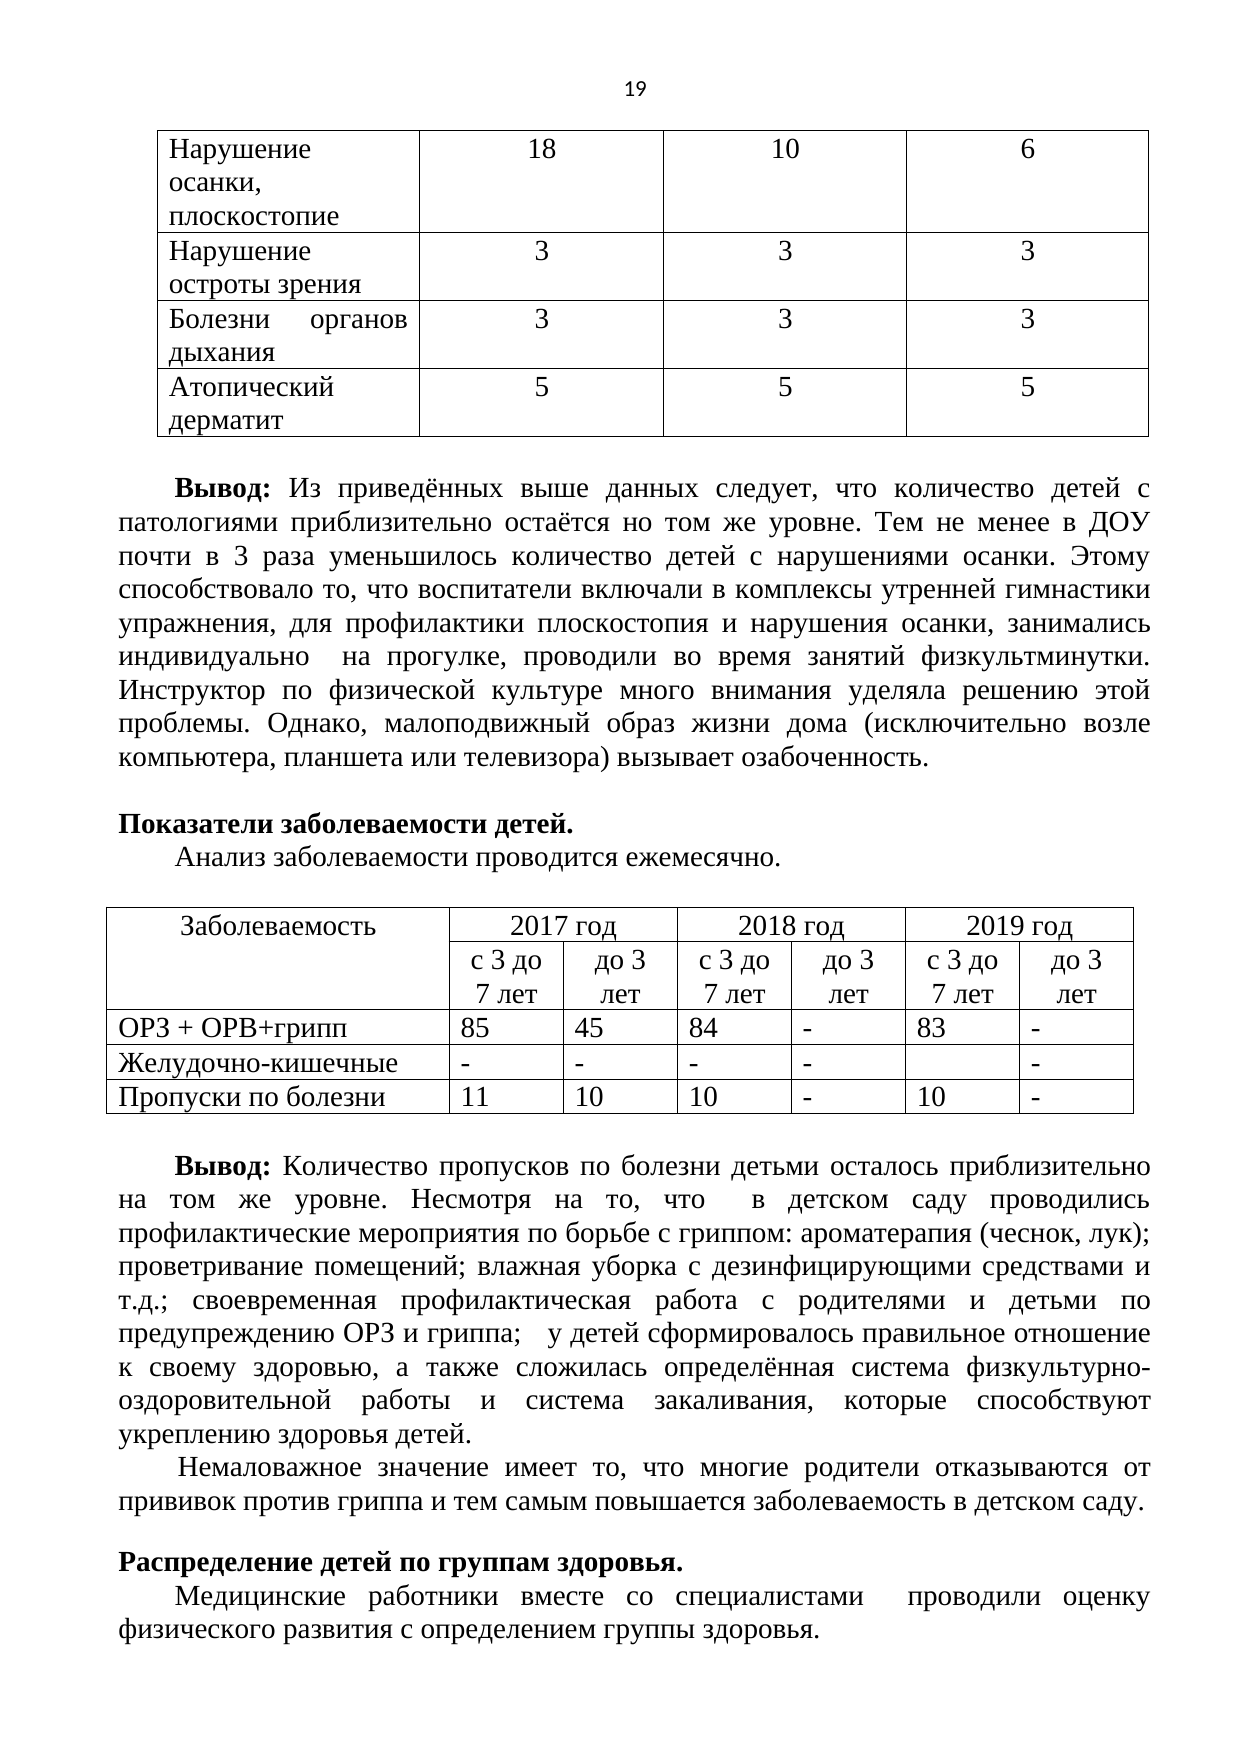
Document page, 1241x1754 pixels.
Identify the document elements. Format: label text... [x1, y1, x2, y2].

text Анализ заболеваемости проводится ежемесячно. [118, 839, 1152, 873]
table_cell 10 [564, 1080, 677, 1113]
table_cell - [792, 1080, 905, 1113]
text Немаловажное значение имеет то, что многие родители отказываются от прививок против гриппа и тем самым повышается заболеваемость в детском саду. [118, 1449, 1152, 1517]
table_cell - [450, 1045, 563, 1078]
table_cell - [1020, 1080, 1133, 1113]
table_cell 18 [420, 131, 663, 232]
table_cell 3 [907, 233, 1148, 300]
table_cell - [564, 1045, 677, 1078]
table_header 2018 год [678, 908, 905, 941]
table_cell 6 [907, 131, 1148, 232]
table_cell - [792, 1010, 905, 1044]
table_cell с 3 до 7 лет [678, 942, 791, 1009]
text Показатели заболеваемости детей. [118, 806, 1152, 839]
table_cell 5 [907, 369, 1148, 436]
table_cell 83 [906, 1010, 1019, 1044]
text Распределение детей по группам здоровья. [118, 1544, 1152, 1578]
text Вывод: Из приведённых выше данных следует, что количество детей с патологиями приблизительно остаётся но том же уровне. Тем не менее в ДОУ почти в 3 раза уменьшилось количество детей с нарушениями осанки. Этому способствовало то, что воспитатели включали в комплексы утренней гимнастики упражнения, для профилактики плоскостопия и нарушения осанки, занимались индивидуально на прогулке, проводили во время занятий физкультминутки. Инструктор по физической культуре много внимания уделяла решению этой проблемы. Однако, малоподвижный образ жизни дома (исключительно возле компьютера, планшета или телевизора) вызывает озабоченность. [118, 471, 1152, 772]
table_cell Болезни органов дыхания [158, 301, 419, 368]
table_header 2017 год [450, 908, 677, 941]
table_cell 85 [450, 1010, 563, 1044]
table_cell ОРЗ + ОРВ+грипп [107, 1010, 449, 1044]
table_cell 5 [420, 369, 663, 436]
text Медицинские работники вместе со специалистами проводили оценку физического развития с определением группы здоровья. [118, 1578, 1152, 1645]
table_cell - [1020, 1010, 1133, 1044]
table_cell 5 [664, 369, 906, 436]
table_cell - [792, 1045, 905, 1078]
table_cell 3 [420, 301, 663, 368]
table_cell Нарушение осанки, плоскостопие [158, 131, 419, 232]
table_cell - [678, 1045, 791, 1078]
table_cell 84 [678, 1010, 791, 1044]
table_cell с 3 до 7 лет [450, 942, 563, 1009]
table_cell - [1020, 1045, 1133, 1078]
table_cell до 3 лет [1020, 942, 1133, 1009]
table_cell 11 [450, 1080, 563, 1113]
table_cell 45 [564, 1010, 677, 1044]
table_header Заболеваемость [107, 908, 449, 1009]
table_cell 10 [906, 1080, 1019, 1113]
text Вывод: Количество пропусков по болезни детьми осталось приблизительно на том же уровне. Несмотря на то, что в детском саду проводились профилактические мероприятия по борьбе с гриппом: ароматерапия (чеснок, лук); проветривание помещений; влажная уборка с дезинфицирующими средствами и т.д.; своевременная профилактическая работа с родителями и детьми по предупреждению ОРЗ и гриппа; у детей сформировалось правильное отношение к своему здоровью, а также сложилась определённая система физкультурно-оздоровительной работы и система закаливания, которые способствуют укреплению здоровья детей. [118, 1148, 1152, 1449]
table_cell с 3 до 7 лет [906, 942, 1019, 1009]
table_cell Атопический дерматит [158, 369, 419, 436]
table_cell Желудочно-кишечные [107, 1045, 449, 1078]
table_cell Пропуски по болезни [107, 1080, 449, 1113]
table_cell 10 [678, 1080, 791, 1113]
table_cell до 3 лет [564, 942, 677, 1009]
table_cell 3 [907, 301, 1148, 368]
table_cell 3 [420, 233, 663, 300]
table_header 2019 год [906, 908, 1133, 941]
table_cell до 3 лет [792, 942, 905, 1009]
table_cell Нарушение остроты зрения [158, 233, 419, 300]
table_cell 3 [664, 301, 906, 368]
table_cell 3 [664, 233, 906, 300]
table_cell 10 [664, 131, 906, 232]
table_cell [906, 1045, 1019, 1078]
